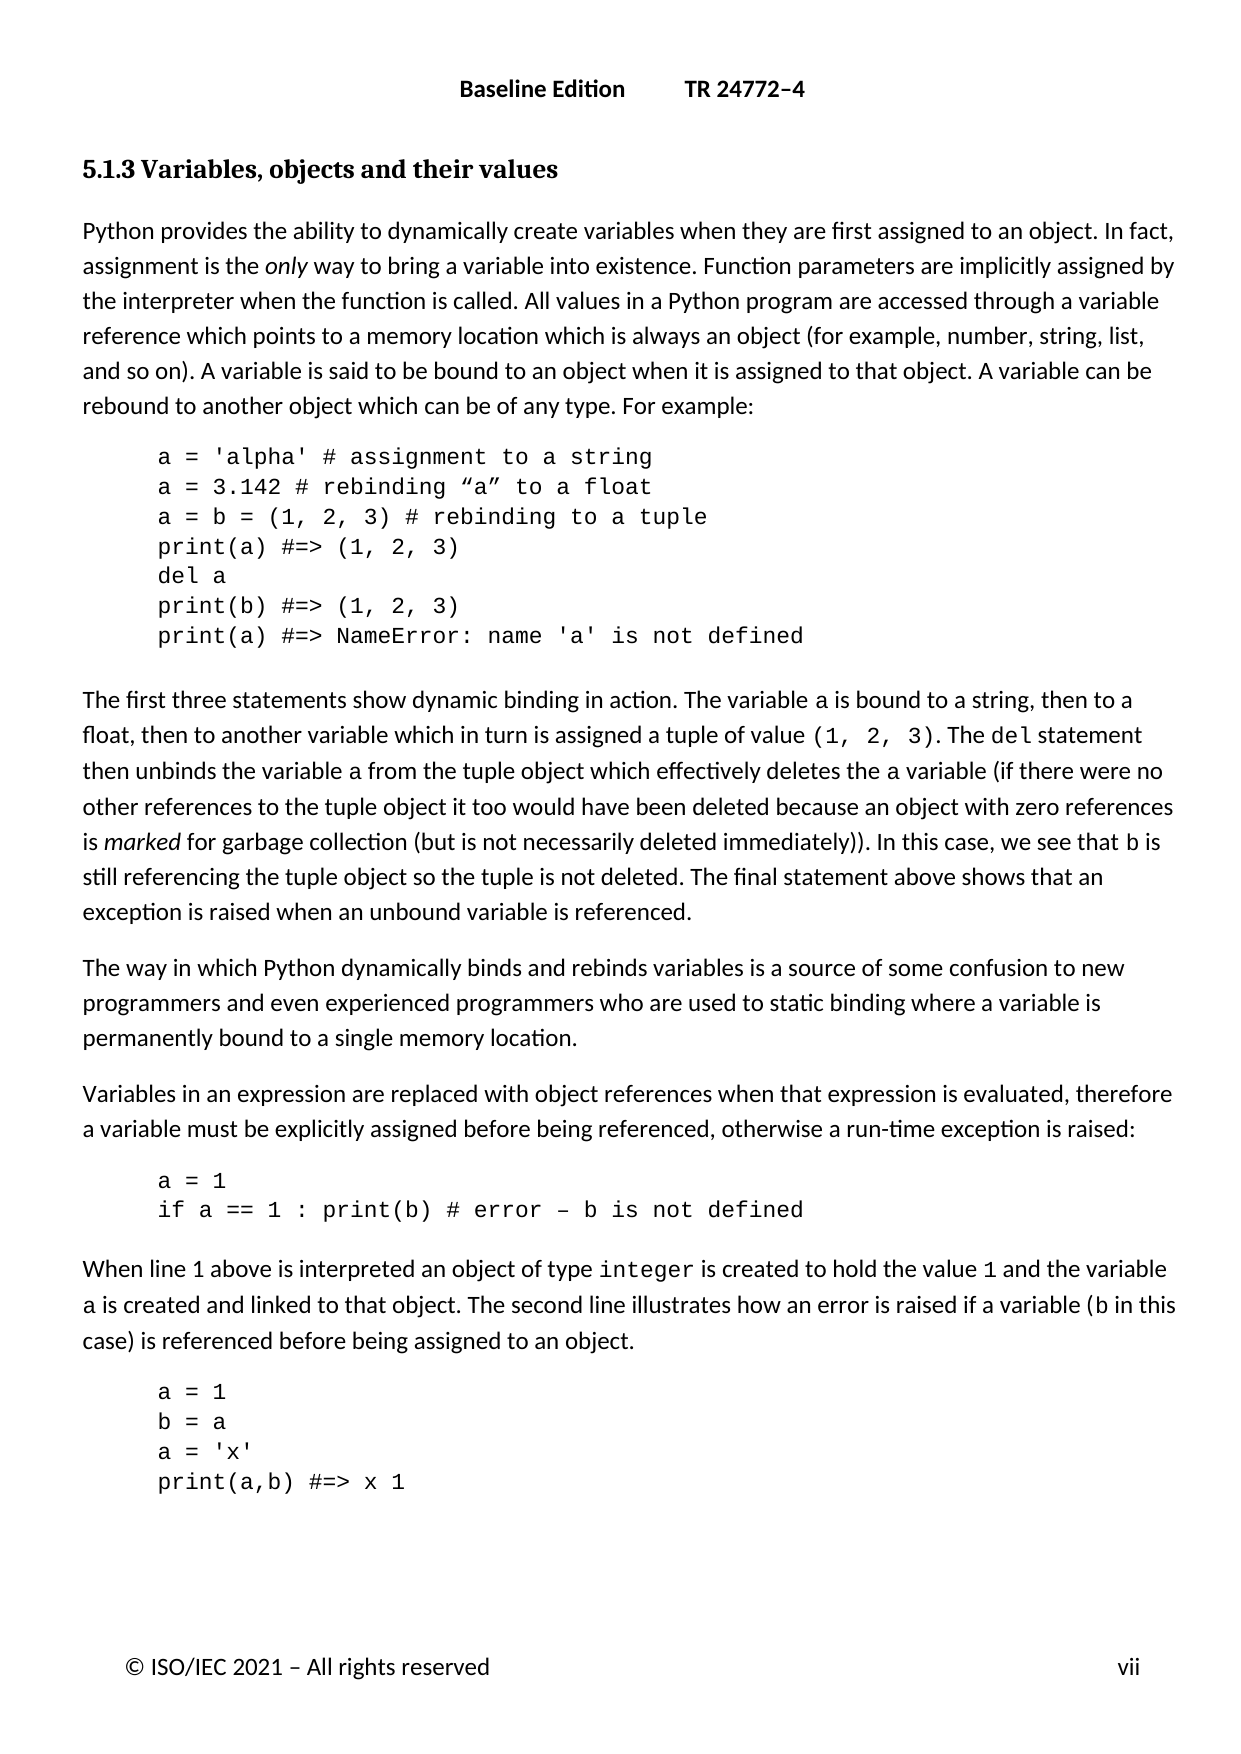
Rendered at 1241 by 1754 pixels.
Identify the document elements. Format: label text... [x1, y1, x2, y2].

text The way in which Python dynamically binds and rebinds variables is a source of some confusion to new programmers and even experienced programmers who are used to static binding where a variable is permanently bound to a single memory location. [82, 952, 1182, 1053]
text a = 'x' [82, 1440, 1182, 1466]
text del a [82, 565, 1182, 591]
text a = 3.142 # rebinding “a” to a float [82, 475, 1182, 501]
text a = b = (1, 2, 3) # rebinding to a tuple [82, 505, 1182, 531]
text if a == 1 : print(b) # error – b is not defined [82, 1199, 1182, 1225]
text a = 1 [82, 1381, 1182, 1407]
text print(a) #=> NameError: name 'a' is not defined [82, 624, 1182, 650]
text print(a,b) #=> x 1 [82, 1470, 1182, 1496]
subtitle 5.1.3 Variables, objects and their values [82, 154, 1182, 185]
text b = a [82, 1410, 1182, 1436]
text The first three statements show dynamic binding in action. The variable a is bound to a string, then to a float, then to another variable which in turn is assigned a tuple of value (1, 2, 3). The del statement then unbinds the variable a from the tuple object which effectively deletes the a variable (if there were no other references to the tuple object it too would have been deleted because an object with zero references is marked for garbage collection (but is not necessarily deleted immediately)). In this case, we see that b is still referencing the tuple object so the tuple is not deleted. The final statement above shows that an exception is raised when an unbound variable is referenced. [82, 684, 1182, 927]
text print(b) #=> (1, 2, 3) [82, 594, 1182, 621]
text a = 1 [157, 1169, 1182, 1195]
text a = 'alpha' # assignment to a string [82, 446, 1182, 472]
text Python provides the ability to dynamically create variables when they are first assigned to an object. In fact, assignment is the only way to bring a variable into existence. Function parameters are implicitly assigned by the interpreter when the function is called. All values in a Python program are accessed through a variable reference which points to a memory location which is always an object (for example, number, string, list, and so on). A variable is said to be bound to an object when it is assigned to that object. A variable can be rebound to another object which can be of any type. For example: [82, 215, 1182, 420]
text When line 1 above is interpreted an object of type integer is created to hold the value 1 and the variable a is created and linked to that object. The second line illustrates how an error is raised if a variable (b in this case) is referenced before being assigned to an object. [82, 1253, 1182, 1355]
text print(a) #=> (1, 2, 3) [82, 535, 1182, 561]
text Variables in an expression are replaced with object references when that expression is evaluated, therefore a variable must be explicitly assigned before being referenced, otherwise a run-time exception is raised: [82, 1078, 1182, 1144]
